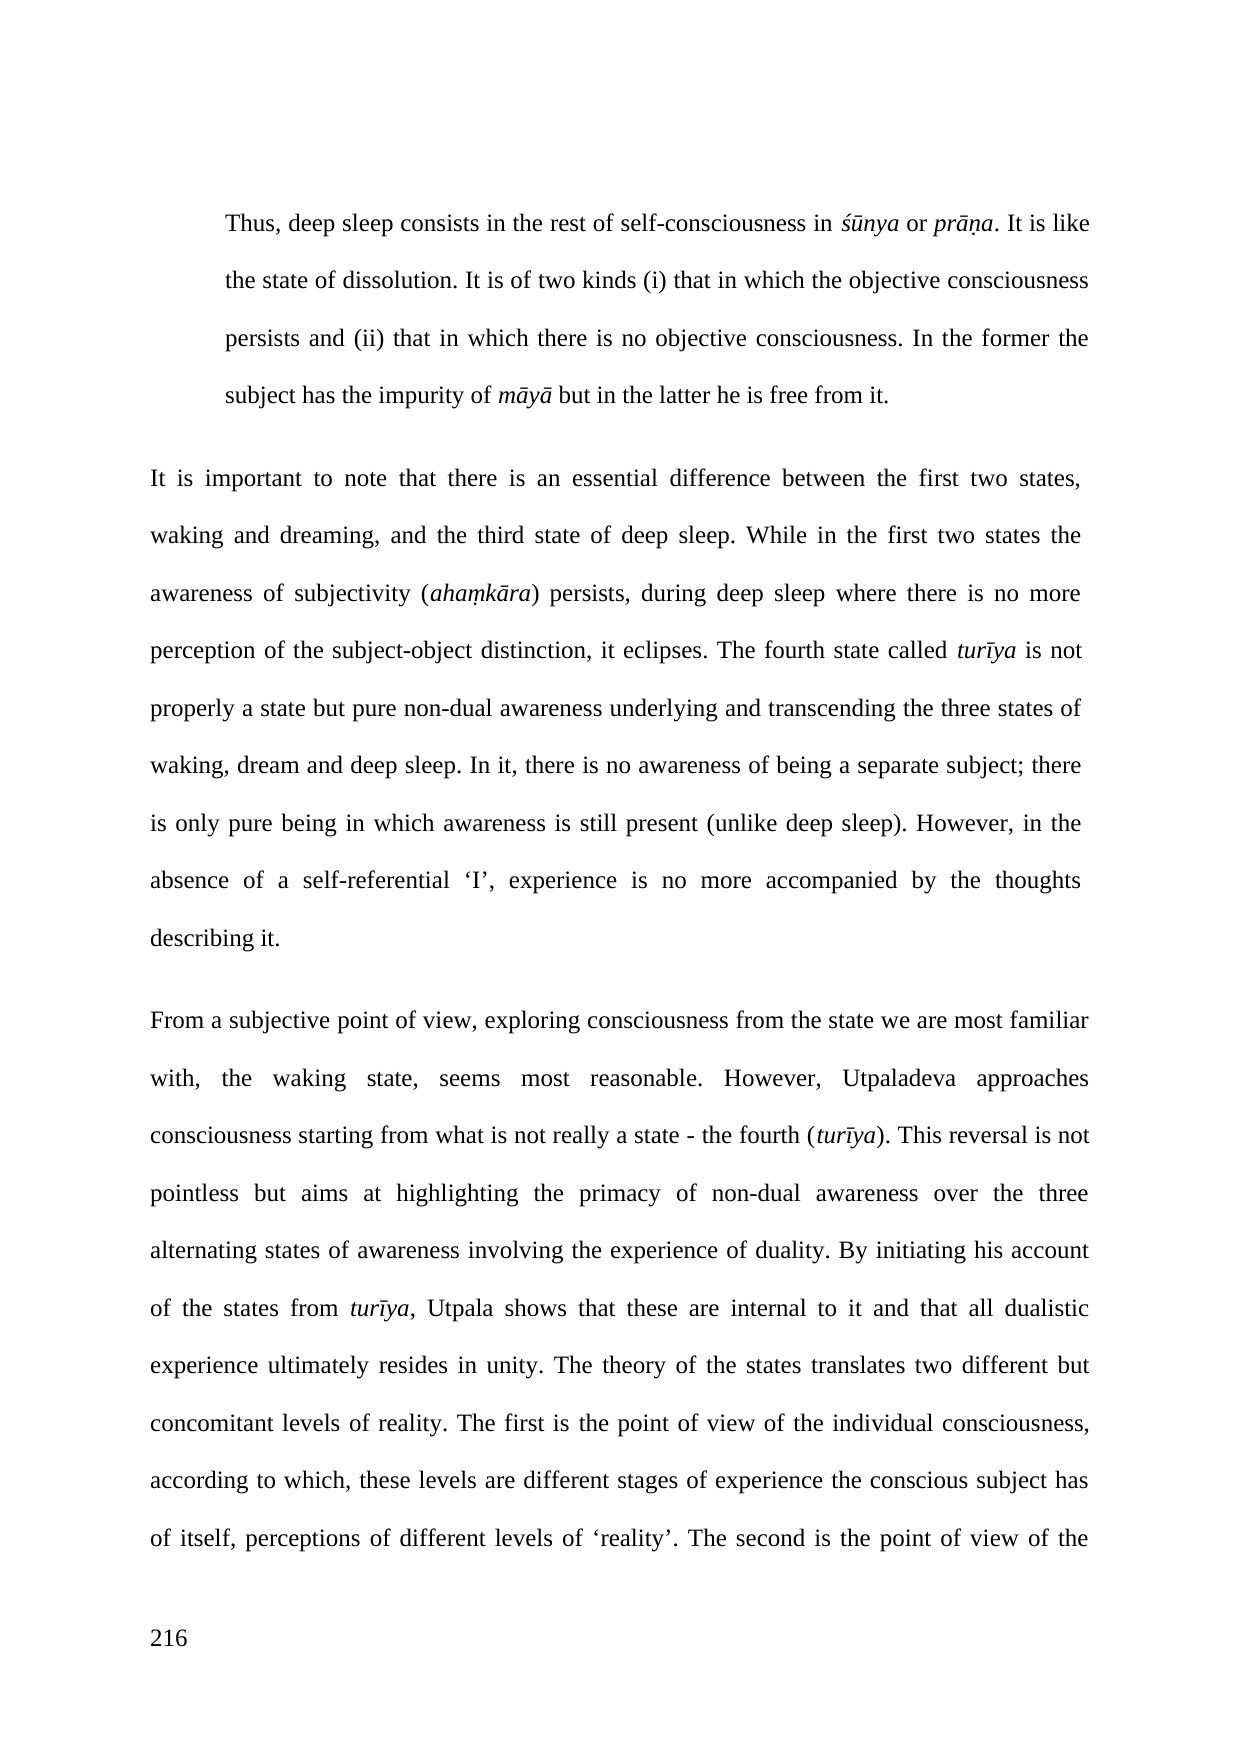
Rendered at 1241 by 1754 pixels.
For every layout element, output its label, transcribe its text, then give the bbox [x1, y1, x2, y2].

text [150, 1006, 1090, 1552]
text It is important to note that there is an essential difference between the first two states, waking and dreaming, and the third state of deep sleep. While in the first two states the awareness of subjectivity (ahaṃkāra) persists, during deep sleep where there is no more perception of the subject-object distinction, it eclipses. The fourth state called turīya is not properly a state but pure non-dual awareness underlying and transcending the three states of waking, dream and deep sleep. In it, there is no awareness of being a separate subject; there is only pure being in which awareness is still present (unlike deep sleep). However, in the absence of a self-referential ‘I’, experience is no more accompanied by the thoughts describing it. [150, 463, 1082, 952]
text Thus, deep sleep consists in the rest of self-consciousness in śūnya or prāṇa. It is like the state of dissolution. It is of two kinds (i) that in which the objective consciousness persists and (ii) that in which there is no objective consciousness. In the former the subject has the impurity of māyā but in the latter he is free from it. [225, 208, 1090, 409]
